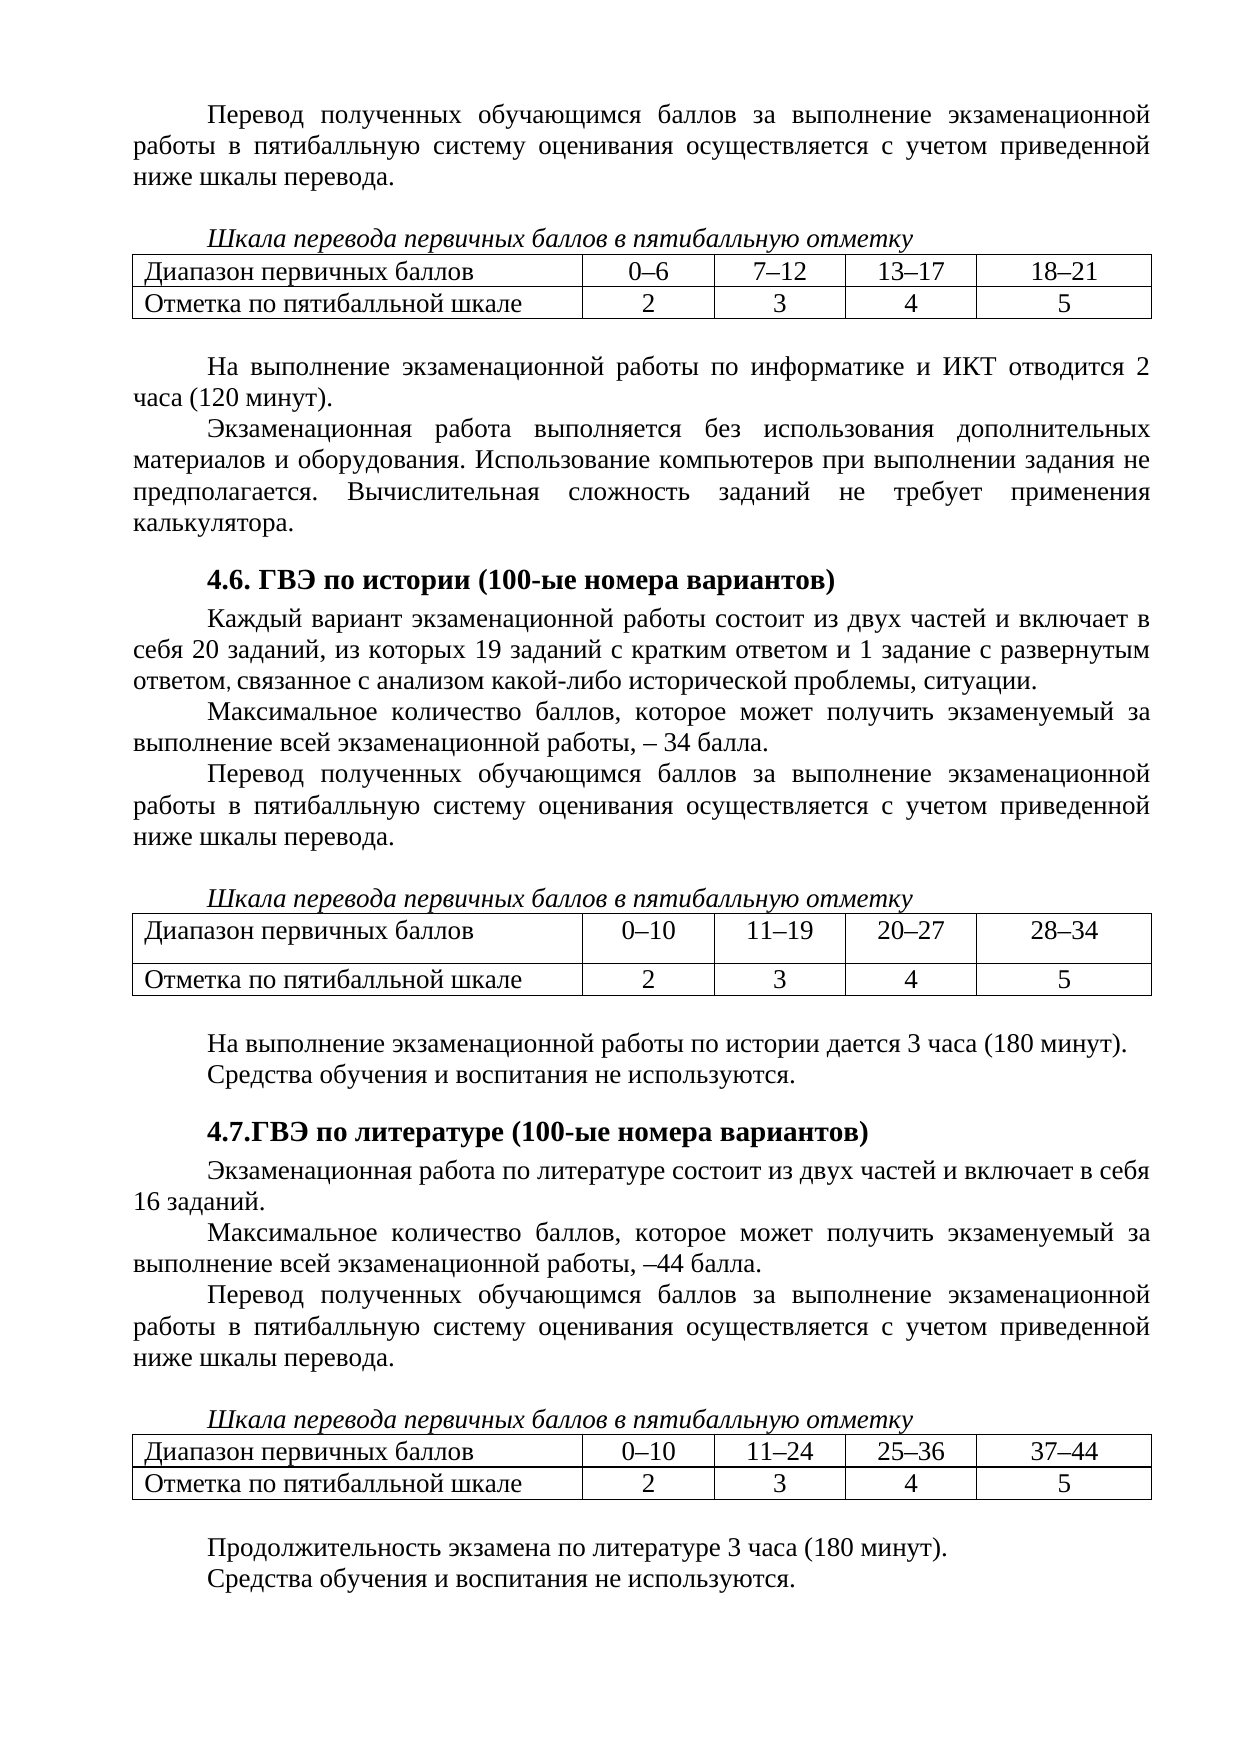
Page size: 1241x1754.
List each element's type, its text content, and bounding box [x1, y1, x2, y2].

table_header 18–21 [977, 255, 1151, 286]
table_header 28–34 [977, 914, 1151, 962]
table_cell 2 [583, 964, 714, 994]
text Средства обучения и воспитания не используются. [133, 1058, 1152, 1089]
table_header 11–19 [715, 914, 845, 962]
table_header 20–27 [846, 914, 976, 962]
table_header 11–24 [715, 1435, 845, 1466]
table_cell 3 [715, 1468, 845, 1498]
table_cell 5 [977, 287, 1151, 318]
table_cell Отметка по пятибалльной шкале [133, 964, 582, 994]
table_cell Отметка по пятибалльной шкале [133, 287, 582, 318]
table_header 7–12 [715, 255, 845, 286]
text Максимальное количество баллов, которое может получить экзаменуемый за выполнение всей экзаменационной работы, – 34 балла. [133, 695, 1152, 758]
text Экзаменационная работа по литературе состоит из двух частей и включает в себя 16 заданий. [133, 1154, 1152, 1216]
text Продолжительность экзамена по литературе 3 часа (180 минут). [133, 1531, 1152, 1562]
table_header Диапазон первичных баллов [133, 255, 582, 286]
table_cell Отметка по пятибалльной шкале [133, 1468, 582, 1498]
table_cell 2 [583, 1468, 714, 1498]
text На выполнение экзаменационной работы по информатике и ИКТ отводится 2 часа (120 минут). [133, 350, 1152, 412]
table_header 0–10 [583, 914, 714, 962]
text На выполнение экзаменационной работы по истории дается 3 часа (180 минут). [133, 1027, 1152, 1058]
subtitle ГВЭ по истории (100-ые номера вариантов) [133, 562, 1152, 596]
text Шкала перевода первичных баллов в пятибалльную отметку [133, 1403, 1152, 1434]
table_header 37–44 [977, 1435, 1151, 1466]
table_cell 4 [846, 287, 976, 318]
text Средства обучения и воспитания не используются. [133, 1562, 1152, 1593]
text Каждый вариант экзаменационной работы состоит из двух частей и включает в себя 20 заданий, из которых 19 заданий с кратким ответом и 1 задание с развернутым ответом, связанное с анализом какой-либо исторической проблемы, ситуации. [133, 602, 1152, 695]
table_header 0–6 [583, 255, 714, 286]
table_cell 5 [977, 964, 1151, 994]
table_cell 2 [583, 287, 714, 318]
table_header Диапазон первичных баллов [133, 914, 582, 962]
table_cell 4 [846, 1468, 976, 1498]
table_cell 3 [715, 287, 845, 318]
table_header Диапазон первичных баллов [133, 1435, 582, 1466]
table_cell 4 [846, 964, 976, 994]
text Шкала перевода первичных баллов в пятибалльную отметку [133, 222, 1152, 254]
table_header 25–36 [846, 1435, 976, 1466]
text Максимальное количество баллов, которое может получить экзаменуемый за выполнение всей экзаменационной работы, –44 балла. [133, 1216, 1152, 1278]
table_cell 5 [977, 1468, 1151, 1498]
text Экзаменационная работа выполняется без использования дополнительных материалов и оборудования. Использование компьютеров при выполнении задания не предполагается. Вычислительная сложность заданий не требует применения калькулятора. [133, 412, 1152, 537]
text Шкала перевода первичных баллов в пятибалльную отметку [133, 882, 1152, 913]
table_header 0–10 [583, 1435, 714, 1466]
table_header 13–17 [846, 255, 976, 286]
subtitle ГВЭ по литературе (100-ые номера вариантов) [207, 1114, 1152, 1148]
table_cell 3 [715, 964, 845, 994]
